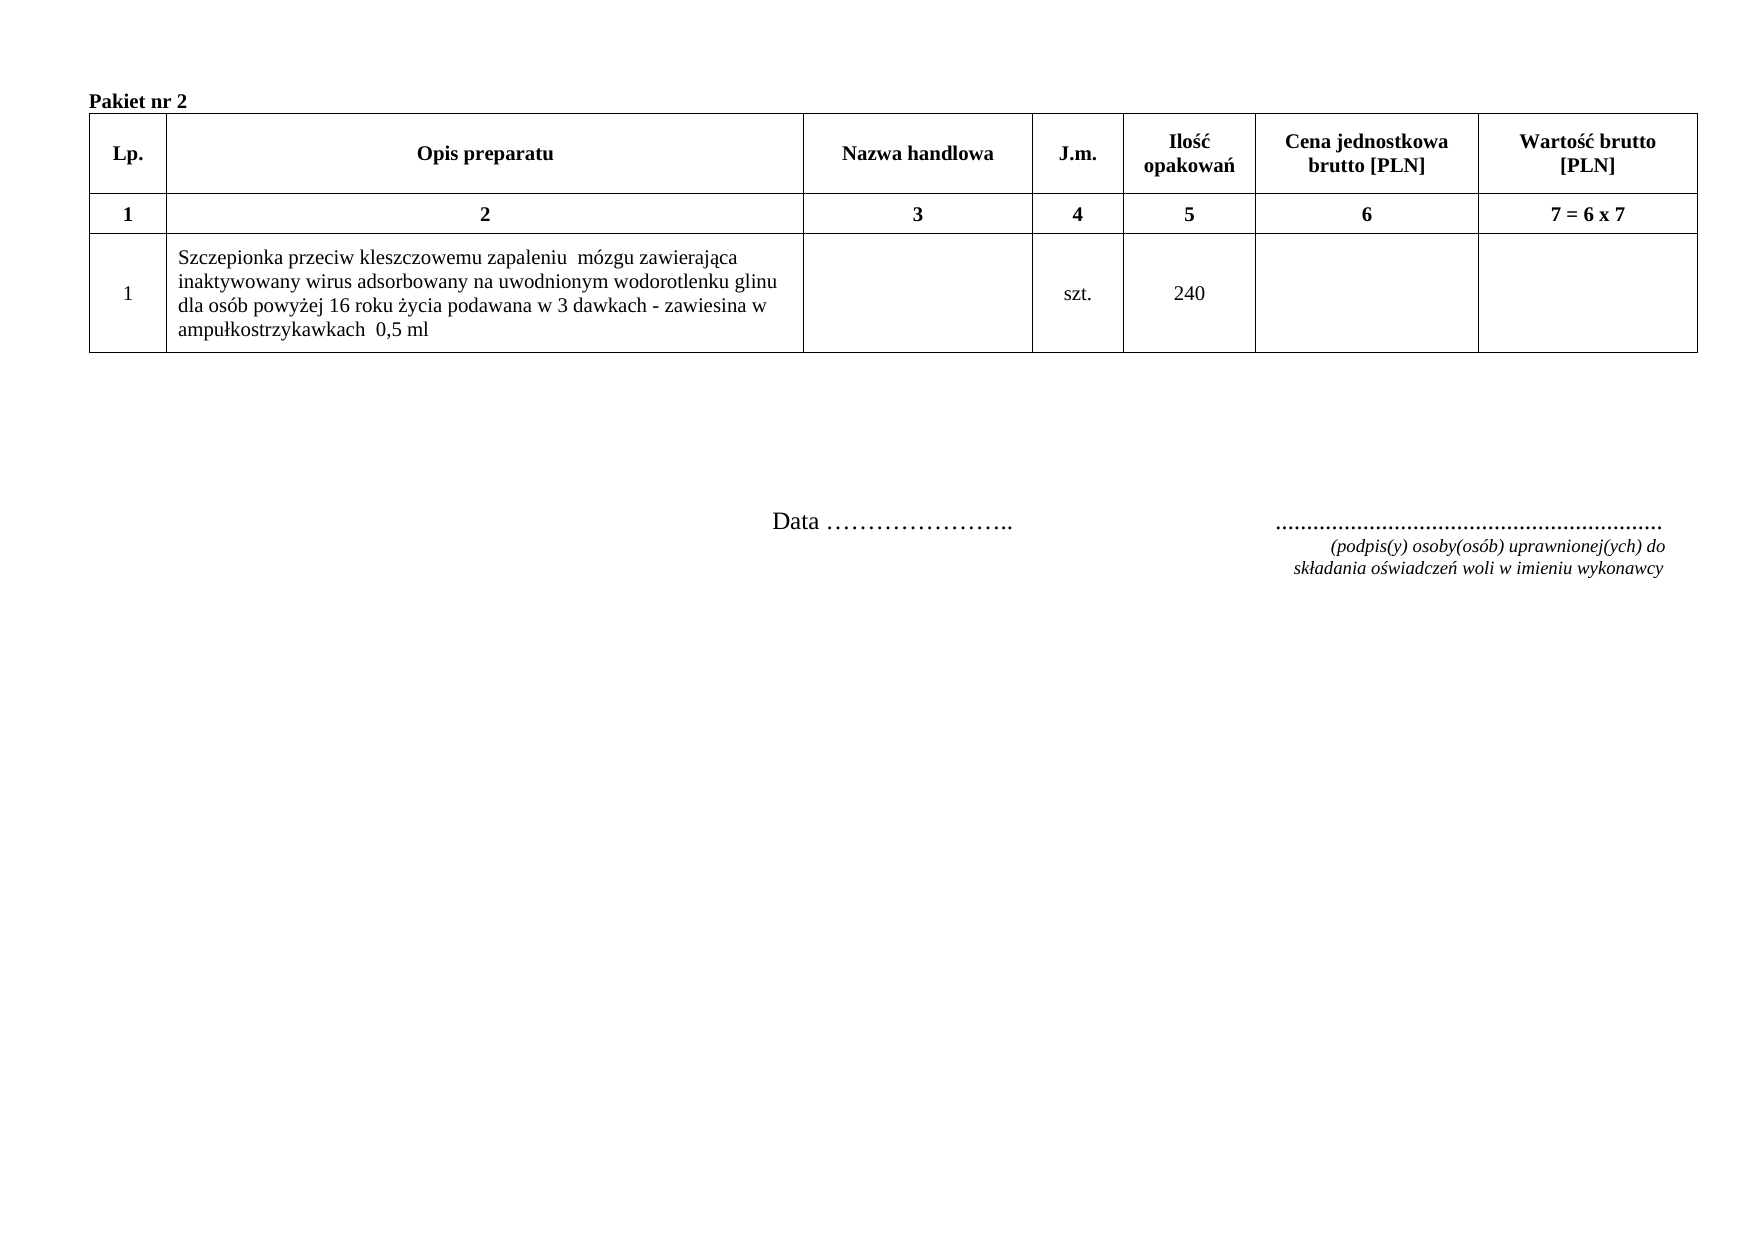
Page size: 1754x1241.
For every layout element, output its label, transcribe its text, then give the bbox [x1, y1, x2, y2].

table_header Wartość brutto [PLN] [1479, 114, 1697, 193]
table_cell 1 [90, 234, 166, 352]
table_cell szt. [1033, 234, 1123, 352]
table_cell 5 [1124, 194, 1255, 233]
table_header Ilość opakowań [1124, 114, 1255, 193]
text składania oświadczeń woli w imieniu wykonawcy [605, 557, 1665, 578]
list (podpis(y) osoby(osób) uprawnionej(ych) do [89, 535, 1665, 557]
table_cell [804, 234, 1032, 352]
table_cell 4 [1033, 194, 1123, 233]
table_cell 6 [1256, 194, 1478, 233]
table_header Nazwa handlowa [804, 114, 1032, 193]
table_cell Szczepionka przeciw kleszczowemu zapaleniu mózgu zawierająca inaktywowany wirus adsorbowany na uwodnionym wodorotlenku glinu dla osób powyżej 16 roku życia podawana w 3 dawkach - zawiesina w ampułkostrzykawkach 0,5 ml [167, 234, 803, 352]
text Data ………………….. .............................................................. [89, 506, 1665, 535]
text Pakiet nr 2 [89, 89, 1665, 113]
table_cell [1256, 234, 1478, 352]
table_header J.m. [1033, 114, 1123, 193]
table_cell 240 [1124, 234, 1255, 352]
table_header Cena jednostkowa brutto [PLN] [1256, 114, 1478, 193]
table_header Opis preparatu [167, 114, 803, 193]
table_cell 3 [804, 194, 1032, 233]
table_cell 1 [90, 194, 166, 233]
table_header Lp. [90, 114, 166, 193]
table_cell 7 = 6 x 7 [1479, 194, 1697, 233]
table_cell [1479, 234, 1697, 352]
table_cell 2 [167, 194, 803, 233]
